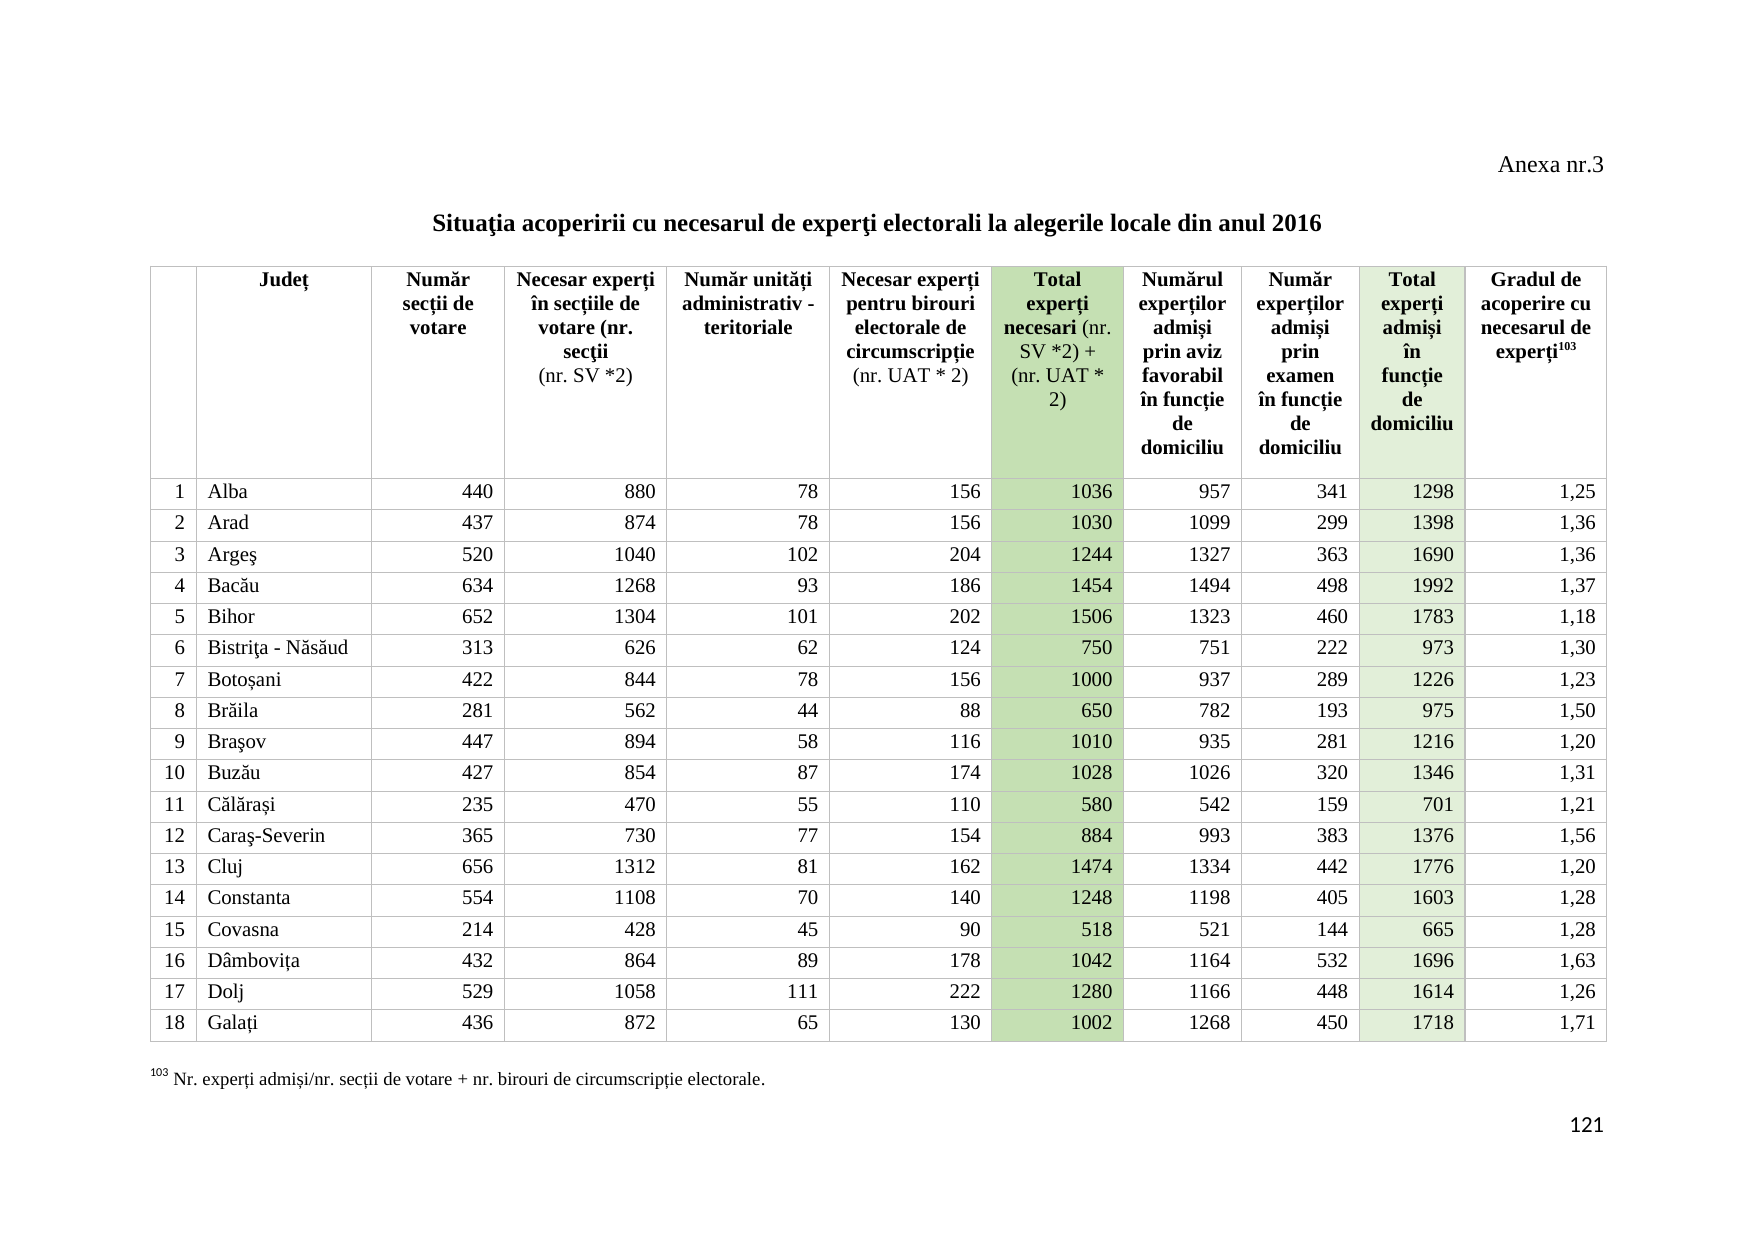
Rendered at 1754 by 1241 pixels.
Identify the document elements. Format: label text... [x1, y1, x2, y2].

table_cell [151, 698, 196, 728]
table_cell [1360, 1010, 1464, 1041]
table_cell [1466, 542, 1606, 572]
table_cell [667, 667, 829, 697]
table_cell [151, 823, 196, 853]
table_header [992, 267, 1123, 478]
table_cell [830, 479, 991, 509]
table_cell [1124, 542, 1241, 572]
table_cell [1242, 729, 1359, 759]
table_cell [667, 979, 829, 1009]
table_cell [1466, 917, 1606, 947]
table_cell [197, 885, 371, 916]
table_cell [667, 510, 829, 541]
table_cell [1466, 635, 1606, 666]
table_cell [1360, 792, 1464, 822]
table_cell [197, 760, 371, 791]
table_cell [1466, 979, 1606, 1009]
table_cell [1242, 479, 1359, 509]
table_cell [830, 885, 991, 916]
text Anexa nr.3 [150, 150, 1604, 178]
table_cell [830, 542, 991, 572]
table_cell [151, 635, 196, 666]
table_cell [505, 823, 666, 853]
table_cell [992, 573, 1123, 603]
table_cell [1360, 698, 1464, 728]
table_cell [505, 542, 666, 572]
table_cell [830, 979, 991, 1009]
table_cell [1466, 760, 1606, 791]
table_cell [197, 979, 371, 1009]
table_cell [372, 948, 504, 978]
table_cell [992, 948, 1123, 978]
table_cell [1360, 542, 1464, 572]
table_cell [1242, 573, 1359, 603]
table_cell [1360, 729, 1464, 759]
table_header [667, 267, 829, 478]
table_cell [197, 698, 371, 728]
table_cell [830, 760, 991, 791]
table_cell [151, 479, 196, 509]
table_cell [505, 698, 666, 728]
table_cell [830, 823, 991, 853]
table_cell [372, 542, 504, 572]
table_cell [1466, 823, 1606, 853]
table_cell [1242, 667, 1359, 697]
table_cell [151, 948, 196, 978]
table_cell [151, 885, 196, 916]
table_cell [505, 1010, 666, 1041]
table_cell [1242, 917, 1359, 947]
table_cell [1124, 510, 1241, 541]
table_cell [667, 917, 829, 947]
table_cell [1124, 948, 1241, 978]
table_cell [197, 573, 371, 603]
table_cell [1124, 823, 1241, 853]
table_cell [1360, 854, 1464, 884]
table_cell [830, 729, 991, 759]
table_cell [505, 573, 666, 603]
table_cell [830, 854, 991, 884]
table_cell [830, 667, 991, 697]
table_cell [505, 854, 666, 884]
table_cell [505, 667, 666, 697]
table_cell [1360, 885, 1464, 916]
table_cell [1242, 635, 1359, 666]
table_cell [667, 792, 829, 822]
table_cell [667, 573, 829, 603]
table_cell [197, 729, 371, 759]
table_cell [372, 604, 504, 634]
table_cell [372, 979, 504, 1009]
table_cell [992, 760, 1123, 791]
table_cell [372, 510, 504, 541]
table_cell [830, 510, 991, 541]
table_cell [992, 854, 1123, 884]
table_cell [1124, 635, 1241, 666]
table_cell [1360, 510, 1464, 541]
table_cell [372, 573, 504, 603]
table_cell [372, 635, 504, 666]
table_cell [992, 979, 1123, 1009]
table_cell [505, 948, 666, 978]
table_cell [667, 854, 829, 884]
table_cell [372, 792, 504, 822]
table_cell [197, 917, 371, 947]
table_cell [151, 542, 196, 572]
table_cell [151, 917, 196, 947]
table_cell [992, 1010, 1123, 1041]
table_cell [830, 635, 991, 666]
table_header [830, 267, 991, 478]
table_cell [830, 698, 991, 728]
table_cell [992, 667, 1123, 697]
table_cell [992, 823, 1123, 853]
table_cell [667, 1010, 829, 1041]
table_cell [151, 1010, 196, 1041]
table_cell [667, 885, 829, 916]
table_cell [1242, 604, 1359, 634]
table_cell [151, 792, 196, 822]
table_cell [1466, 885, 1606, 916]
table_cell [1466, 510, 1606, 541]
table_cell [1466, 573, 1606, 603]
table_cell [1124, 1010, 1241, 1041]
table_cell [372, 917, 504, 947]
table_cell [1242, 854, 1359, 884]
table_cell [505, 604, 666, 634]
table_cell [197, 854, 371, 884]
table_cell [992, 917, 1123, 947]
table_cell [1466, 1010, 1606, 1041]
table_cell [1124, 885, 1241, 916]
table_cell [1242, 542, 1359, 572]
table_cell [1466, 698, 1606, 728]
text Situaţia acoperirii cu necesarul de experţi electorali la alegerile locale din anul 2016 [150, 208, 1604, 237]
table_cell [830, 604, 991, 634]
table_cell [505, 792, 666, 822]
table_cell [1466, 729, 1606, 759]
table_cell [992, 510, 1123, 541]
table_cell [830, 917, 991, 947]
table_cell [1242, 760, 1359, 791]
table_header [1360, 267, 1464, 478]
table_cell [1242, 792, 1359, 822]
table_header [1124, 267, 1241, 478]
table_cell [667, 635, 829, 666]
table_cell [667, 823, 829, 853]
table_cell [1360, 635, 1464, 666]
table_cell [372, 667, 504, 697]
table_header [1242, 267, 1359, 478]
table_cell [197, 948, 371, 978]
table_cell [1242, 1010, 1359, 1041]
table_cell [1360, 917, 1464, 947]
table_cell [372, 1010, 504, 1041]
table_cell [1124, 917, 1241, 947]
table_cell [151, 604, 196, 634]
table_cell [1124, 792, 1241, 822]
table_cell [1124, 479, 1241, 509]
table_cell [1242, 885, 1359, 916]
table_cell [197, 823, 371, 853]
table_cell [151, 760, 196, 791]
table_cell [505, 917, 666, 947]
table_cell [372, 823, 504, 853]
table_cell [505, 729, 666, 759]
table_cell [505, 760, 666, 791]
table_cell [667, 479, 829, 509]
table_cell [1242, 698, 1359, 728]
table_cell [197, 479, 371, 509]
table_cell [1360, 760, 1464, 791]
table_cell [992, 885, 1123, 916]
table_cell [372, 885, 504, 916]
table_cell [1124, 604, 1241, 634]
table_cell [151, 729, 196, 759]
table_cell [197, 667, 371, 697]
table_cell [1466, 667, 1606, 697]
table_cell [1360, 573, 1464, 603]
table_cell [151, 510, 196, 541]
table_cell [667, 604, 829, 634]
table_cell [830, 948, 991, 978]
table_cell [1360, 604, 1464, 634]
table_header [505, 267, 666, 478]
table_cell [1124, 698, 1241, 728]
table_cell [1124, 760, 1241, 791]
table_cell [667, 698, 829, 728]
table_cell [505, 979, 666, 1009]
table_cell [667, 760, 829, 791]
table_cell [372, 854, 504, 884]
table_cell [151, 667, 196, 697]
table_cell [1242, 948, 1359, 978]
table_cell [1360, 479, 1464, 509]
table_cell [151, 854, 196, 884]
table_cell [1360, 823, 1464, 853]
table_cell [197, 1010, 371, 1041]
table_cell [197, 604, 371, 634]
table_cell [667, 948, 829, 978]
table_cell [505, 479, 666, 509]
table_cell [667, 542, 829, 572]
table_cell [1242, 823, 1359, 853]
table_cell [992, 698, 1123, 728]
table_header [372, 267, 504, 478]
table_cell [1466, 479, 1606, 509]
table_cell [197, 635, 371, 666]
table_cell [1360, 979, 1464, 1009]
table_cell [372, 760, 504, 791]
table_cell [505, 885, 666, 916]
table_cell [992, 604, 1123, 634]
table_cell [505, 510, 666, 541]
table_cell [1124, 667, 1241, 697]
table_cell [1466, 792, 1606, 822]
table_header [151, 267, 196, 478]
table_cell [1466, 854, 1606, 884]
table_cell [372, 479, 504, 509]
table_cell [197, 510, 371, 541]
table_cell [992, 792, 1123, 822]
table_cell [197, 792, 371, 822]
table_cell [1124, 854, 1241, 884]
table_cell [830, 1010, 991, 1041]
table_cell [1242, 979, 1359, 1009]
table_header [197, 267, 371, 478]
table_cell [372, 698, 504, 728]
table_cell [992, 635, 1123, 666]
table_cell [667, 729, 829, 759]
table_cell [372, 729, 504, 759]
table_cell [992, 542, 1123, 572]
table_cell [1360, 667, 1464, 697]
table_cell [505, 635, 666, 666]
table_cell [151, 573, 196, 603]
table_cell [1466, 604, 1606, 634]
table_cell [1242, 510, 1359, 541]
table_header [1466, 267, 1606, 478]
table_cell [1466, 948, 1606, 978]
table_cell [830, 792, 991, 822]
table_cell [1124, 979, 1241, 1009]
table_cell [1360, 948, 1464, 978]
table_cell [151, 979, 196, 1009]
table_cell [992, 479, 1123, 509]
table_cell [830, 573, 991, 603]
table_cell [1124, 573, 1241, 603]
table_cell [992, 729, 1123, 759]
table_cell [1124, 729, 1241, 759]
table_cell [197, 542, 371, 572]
